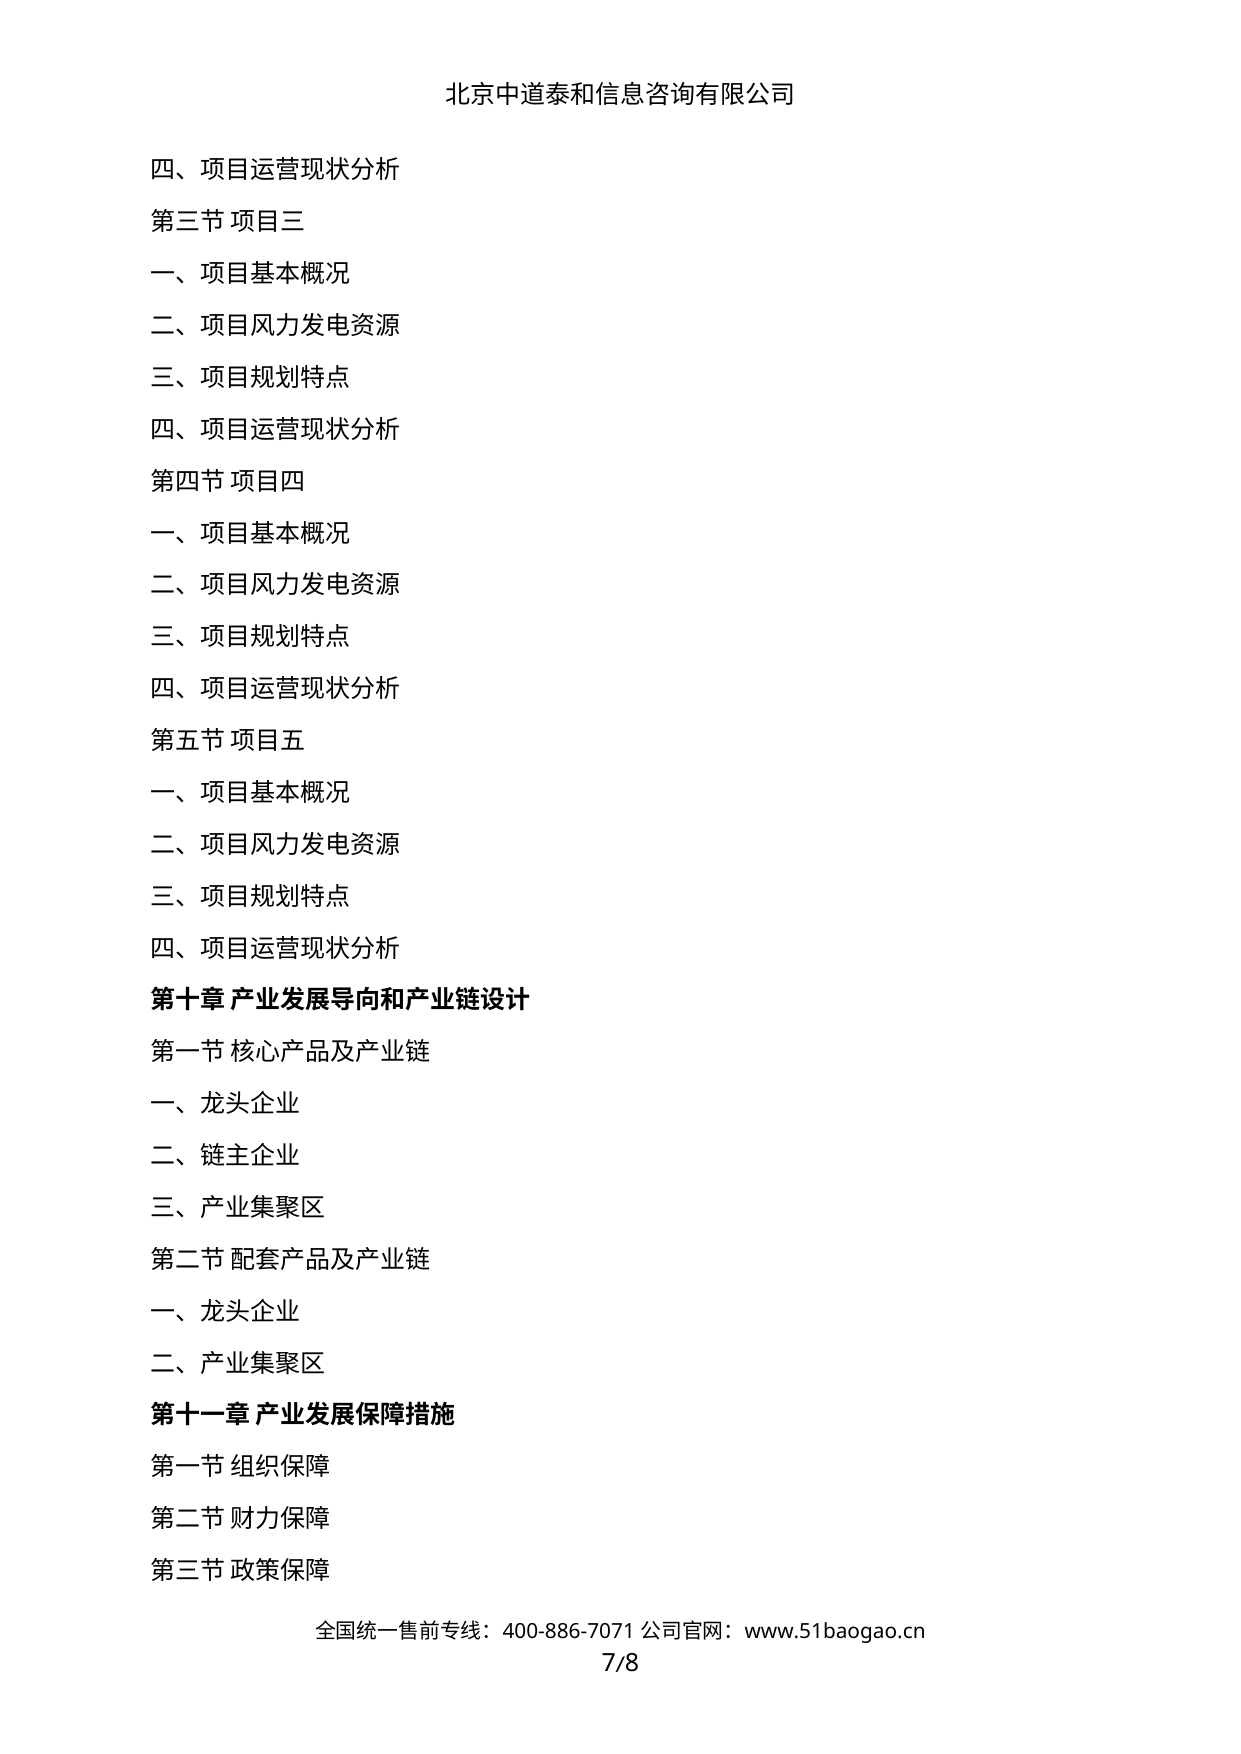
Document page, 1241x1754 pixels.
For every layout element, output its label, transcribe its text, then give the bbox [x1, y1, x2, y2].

text 第五节 项目五 [150, 721, 1090, 757]
text 第四节 项目四 [150, 461, 1090, 497]
text 第十章 产业发展导向和产业链设计 [150, 980, 1090, 1016]
text 一、龙头企业 [150, 1291, 1090, 1327]
text 二、项目风力发电资源 [150, 565, 1090, 601]
text 四、项目运营现状分析 [150, 669, 1090, 705]
text 二、链主企业 [150, 1136, 1090, 1172]
text 三、产业集聚区 [150, 1187, 1090, 1224]
text 第一节 核心产品及产业链 [150, 1032, 1090, 1068]
text 一、项目基本概况 [150, 772, 1090, 809]
text 一、项目基本概况 [150, 254, 1090, 290]
text 第二节 配套产品及产业链 [150, 1239, 1090, 1276]
text 第三节 政策保障 [150, 1551, 1090, 1587]
text 二、项目风力发电资源 [150, 306, 1090, 342]
text 三、项目规划特点 [150, 357, 1090, 394]
text 二、产业集聚区 [150, 1343, 1090, 1379]
text 四、项目运营现状分析 [150, 409, 1090, 446]
text 第一节 组织保障 [150, 1447, 1090, 1483]
text 第十一章 产业发展保障措施 [150, 1395, 1090, 1431]
text 二、项目风力发电资源 [150, 824, 1090, 861]
text 三、项目规划特点 [150, 876, 1090, 912]
text 一、项目基本概况 [150, 513, 1090, 549]
text 一、龙头企业 [150, 1084, 1090, 1120]
text 四、项目运营现状分析 [150, 928, 1090, 964]
text 四、项目运营现状分析 [150, 150, 1090, 186]
text 第三节 项目三 [150, 202, 1090, 238]
text 三、项目规划特点 [150, 617, 1090, 653]
text 第二节 财力保障 [150, 1499, 1090, 1535]
